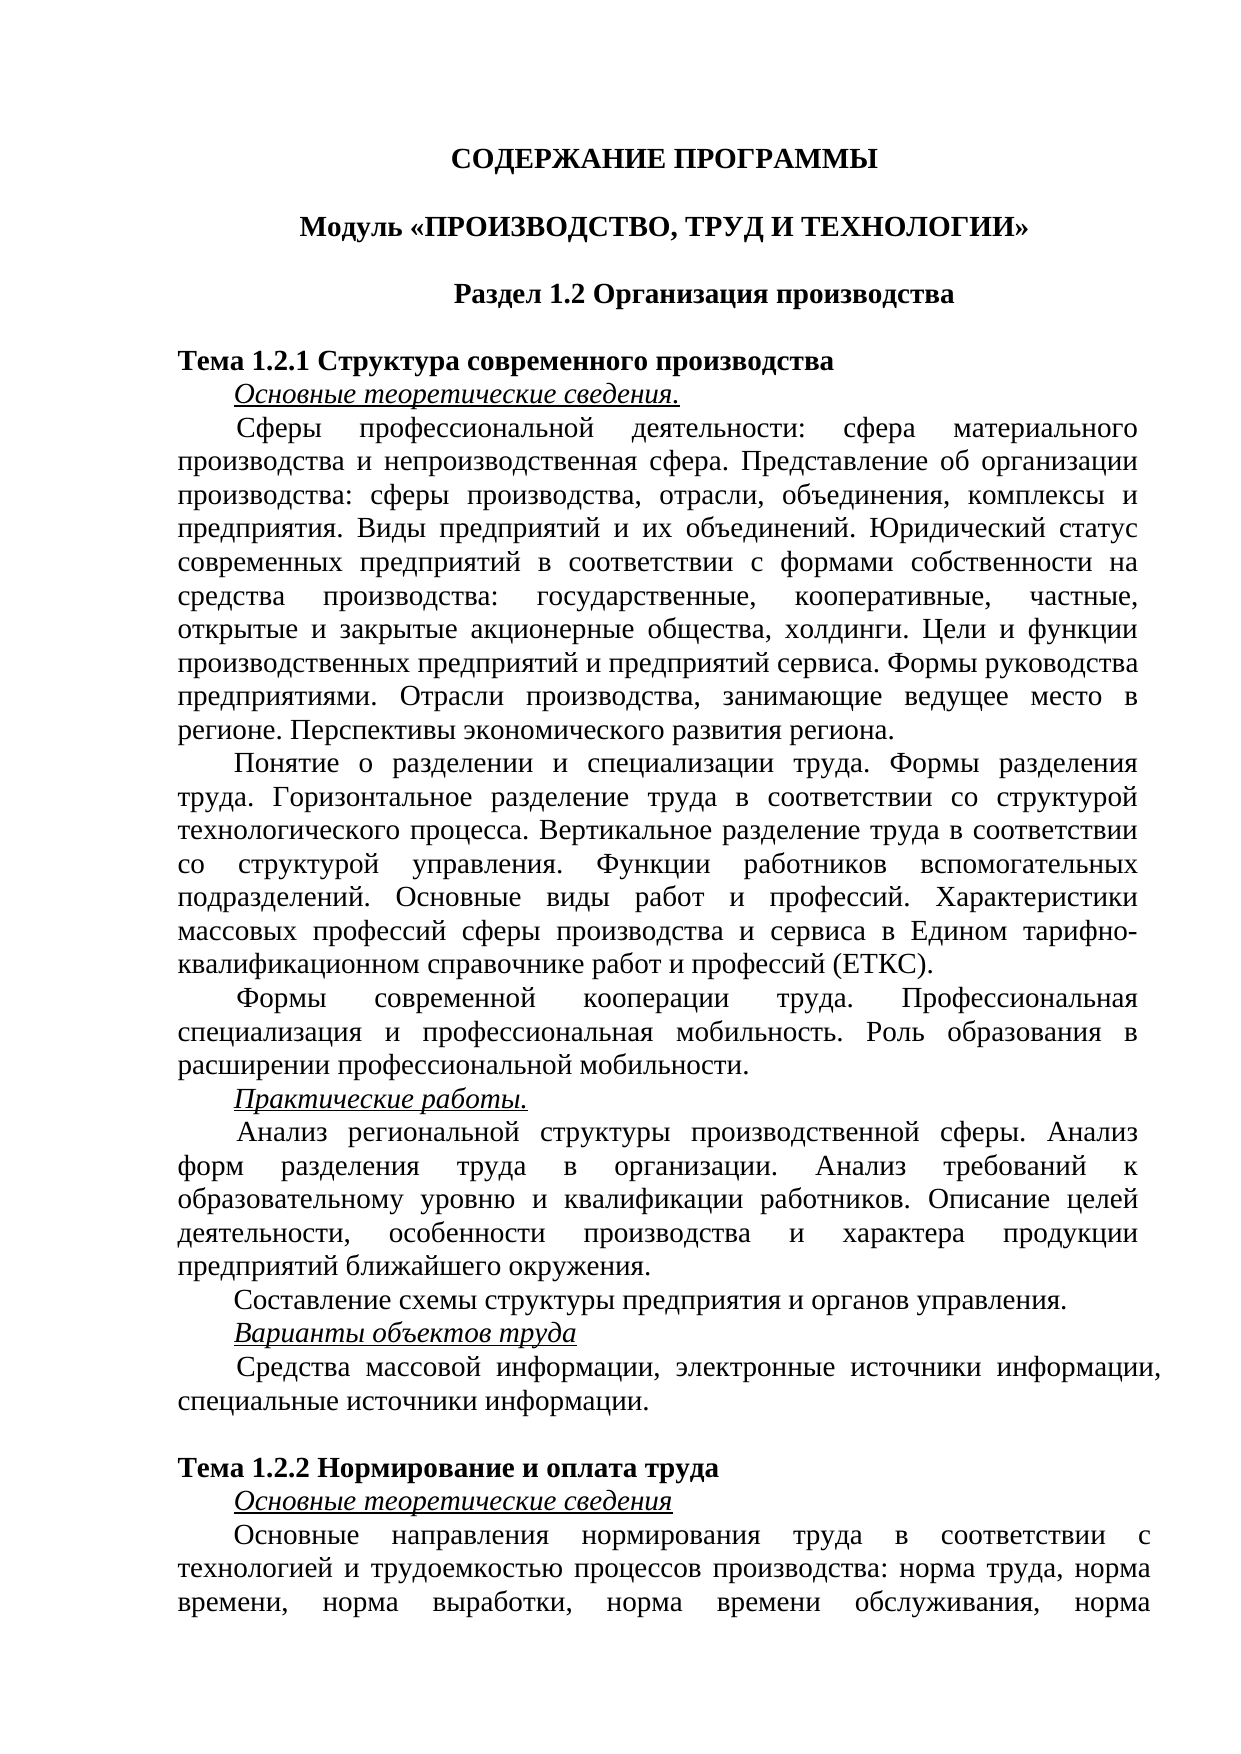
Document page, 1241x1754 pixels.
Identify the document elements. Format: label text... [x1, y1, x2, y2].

text Тема 1.2.2 Нормирование и оплата труда [177, 1450, 1162, 1483]
text Тема 1.2.1 Структура современного производства [177, 343, 1162, 376]
text Варианты объектов труда [177, 1316, 1162, 1349]
text Средства массовой информации, электронные источники информации, специальные источники информации. [177, 1349, 1162, 1416]
text Основные теоретические сведения. [177, 376, 1139, 410]
text Понятие о разделении и специализации труда. Формы разделения труда. Горизонтальное разделение труда в соответствии со структурой технологического процесса. Вертикальное разделение труда в соответствии со структурой управления. Функции работников вспомогательных подразделений. Основные виды работ и профессий. Характеристики массовых профессий сферы производства и сервиса в Едином тарифно-квалификационном справочнике работ и профессий (ЕТКС). [177, 745, 1139, 980]
text Практические работы. [177, 1081, 1139, 1114]
text Сферы профессиональной деятельности: сфера материального производства и непроизводственная сфера. Представление об организации производства: сферы производства, отрасли, объединения, комплексы и предприятия. Виды предприятий и их объединений. Юридический статус современных предприятий в соответствии с формами собственности на средства производства: государственные, кооперативные, частные, открытые и закрытые акционерные общества, холдинги. Цели и функции производственных предприятий и предприятий сервиса. Формы руководства предприятиями. Отрасли производства, занимающие ведущее место в регионе. Перспективы экономического развития региона. [177, 410, 1139, 745]
text Модуль «ПРОИЗВОДСТВО, ТРУД И ТЕХНОЛОГИИ» [177, 209, 1152, 242]
text Основные теоретические сведения [177, 1483, 1162, 1517]
text СОДЕРЖАНИЕ ПРОГРАММЫ [177, 142, 1152, 175]
text Составление схемы структуры предприятия и органов управления. [177, 1282, 1139, 1316]
text Анализ региональной структуры производственной сферы. Анализ форм разделения труда в организации. Анализ требований к образовательному уровню и квалификации работников. Описание целей деятельности, особенности производства и характера продукции предприятий ближайшего окружения. [177, 1114, 1139, 1282]
text Раздел 1.2 Организация производства [177, 276, 1231, 309]
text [177, 1517, 1152, 1617]
text Формы современной кооперации труда. Профессиональная специализация и профессиональная мобильность. Роль образования в расширении профессиональной мобильности. [177, 980, 1139, 1081]
